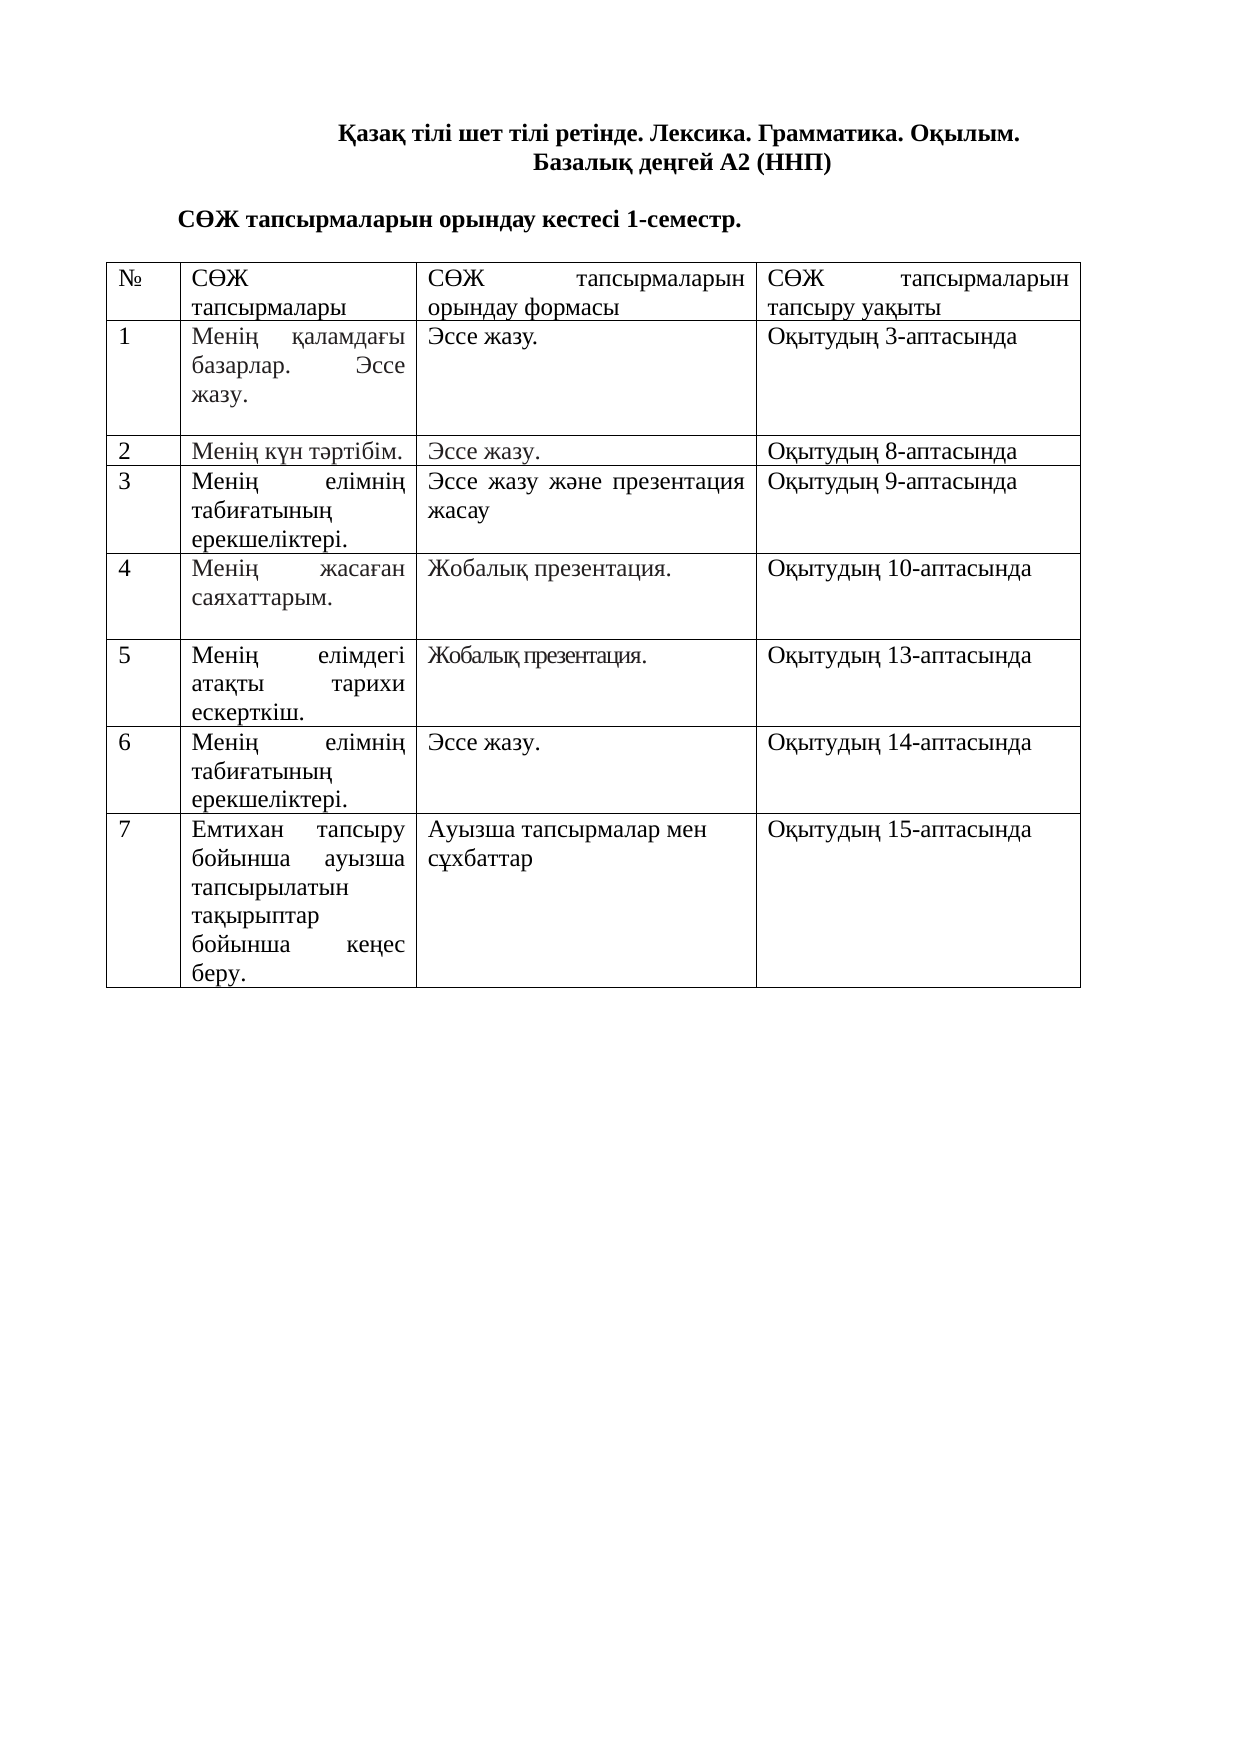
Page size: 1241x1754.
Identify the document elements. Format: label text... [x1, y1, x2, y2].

table_cell 1 [107, 321, 180, 435]
table_cell Жобалық презентация. [417, 554, 756, 639]
table_cell Менің елімнің табиғатының ерекшеліктері. [181, 466, 416, 552]
table_cell Менің күн тәртібім. [181, 436, 416, 465]
table_cell Емтихан тапсыру бойынша ауызша тапсырылатын тақырыптар бойынша кеңес беру. [181, 814, 416, 987]
table_cell Эссе жазу. [417, 436, 756, 465]
table_cell Оқытудың 13-аптасында [757, 640, 1080, 726]
table_cell Оқытудың 10-аптасында [757, 554, 1080, 639]
table_cell Эссе жазу және презентация жасау [417, 466, 756, 552]
table_cell Оқытудың 8-аптасында [757, 436, 1080, 465]
table_cell Оқытудың 3-аптасында [757, 321, 1080, 435]
table_cell Менің елімдегі атақты тарихи ескерткіш. [181, 640, 416, 726]
table_cell 7 [107, 814, 180, 987]
table_header СӨЖ тапсырмаларын орындау формасы [417, 263, 756, 320]
table_cell 2 [107, 436, 180, 465]
table_cell Эссе жазу. [417, 727, 756, 813]
table_cell Ауызша тапсырмалар мен сұхбаттар [417, 814, 756, 987]
table_cell Оқытудың 9-аптасында [757, 466, 1080, 552]
table_cell 4 [107, 554, 180, 639]
text Қазақ тілі шет тілі ретінде. Лексика. Грамматика. Оқылым. [118, 118, 1181, 147]
table_header СӨЖ тапсырмаларын тапсыру уақыты [757, 263, 1080, 320]
table_cell Менің елімнің табиғатының ерекшеліктері. [181, 727, 416, 813]
table_cell 3 [107, 466, 180, 552]
table_cell Оқытудың 14-аптасында [757, 727, 1080, 813]
table_cell Жобалық презентация. [417, 640, 756, 726]
table_cell Менің жасаған саяхаттарым. [181, 554, 416, 639]
table_cell 5 [107, 640, 180, 726]
text Базалық деңгей А2 (ННП) [118, 147, 1181, 176]
table_header № [107, 263, 180, 320]
table_cell Оқытудың 15-аптасында [757, 814, 1080, 987]
table_header СӨЖ тапсырмалары [181, 263, 416, 320]
text СӨЖ тапсырмаларын орындау кестесі 1-семестр. [118, 204, 1181, 233]
table_cell Эссе жазу. [417, 321, 756, 435]
table_cell Менің қаламдағы базарлар. Эссе жазу. [181, 321, 416, 435]
table_cell 6 [107, 727, 180, 813]
